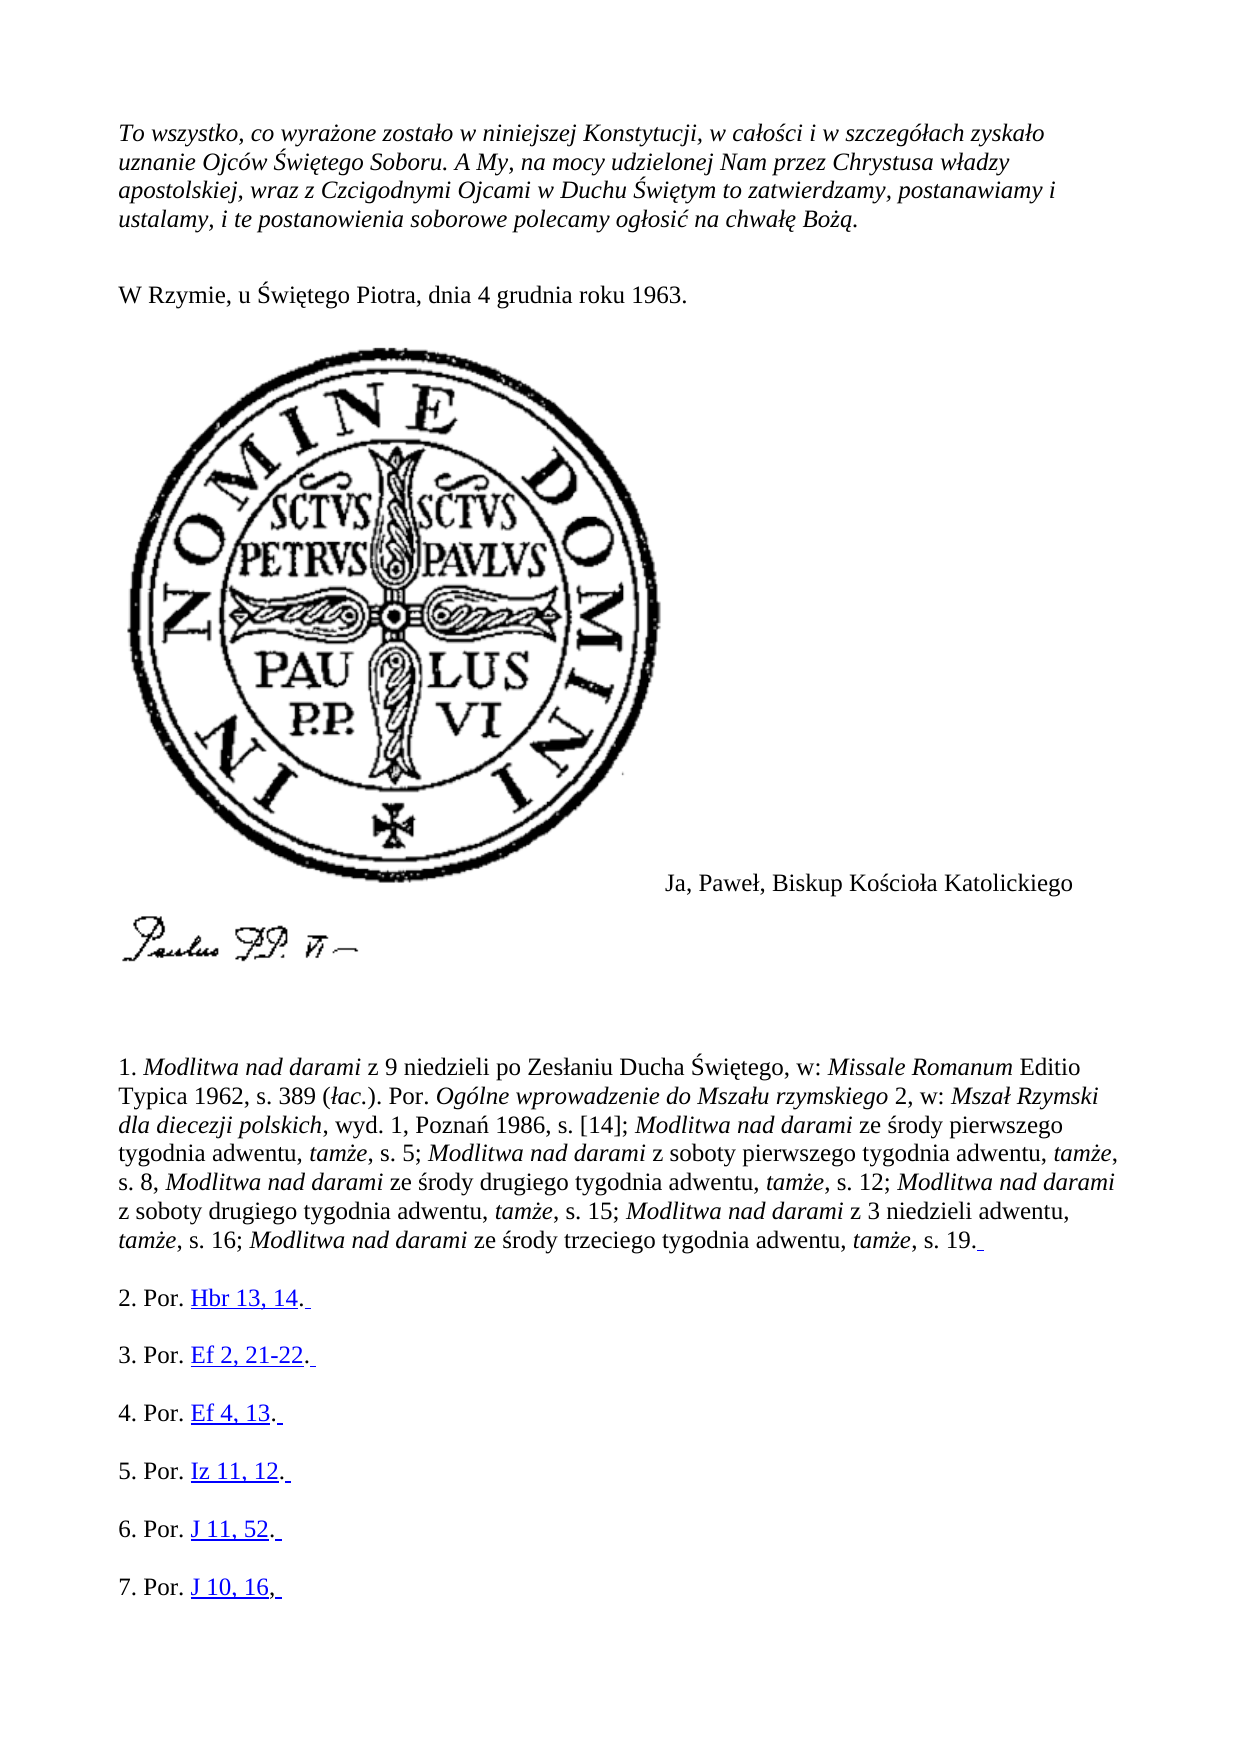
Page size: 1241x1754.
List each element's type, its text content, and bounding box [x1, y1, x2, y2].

text To wszystko, co wyrażone zostało w niniejszej Konstytucji, w całości i w szczegółach zyskało uznanie Ojców Świętego Soboru. A My, na mocy udzielonej Nam przez Chrystusa władzy apostolskiej, wraz z Czcigodnymi Ojcami w Duchu Świętym to zatwierdzamy, postanawiamy i ustalamy, i te postanowienia soborowe polecamy ogłosić na chwałę Bożą. [118, 118, 1122, 233]
text 6. Por. J 11, 52. [118, 1514, 1122, 1543]
picture [118, 337, 665, 891]
text W Rzymie, u Świętego Piotra, dnia 4 grudnia roku 1963. [118, 280, 1122, 309]
text 3. Por. Ef 2, 21-22. [118, 1341, 1122, 1369]
text 1. Modlitwa nad darami z 9 niedzieli po Zesłaniu Ducha Świętego, w: Missale Romanum Editio Typica 1962, s. 389 (łac.). Por. Ogólne wprowadzenie do Mszału rzymskiego 2, w: Mszał Rzymski dla diecezji polskich, wyd. 1, Poznań 1986, s. [14]; Modlitwa nad darami ze środy pierwszego tygodnia adwentu, tamże, s. 5; Modlitwa nad darami z soboty pierwszego tygodnia adwentu, tamże, s. 8, Modlitwa nad darami ze środy drugiego tygodnia adwentu, tamże, s. 12; Modlitwa nad darami z soboty drugiego tygodnia adwentu, tamże, s. 15; Modlitwa nad darami z 3 niedzieli adwentu, tamże, s. 16; Modlitwa nad darami ze środy trzeciego tygodnia adwentu, tamże, s. 19. [118, 1052, 1122, 1253]
text 5. Por. Iz 11, 12. [118, 1456, 1122, 1485]
text 7. Por. J 10, 16, [118, 1572, 1122, 1601]
picture [118, 896, 365, 966]
text 2. Por. Hbr 13, 14. [118, 1283, 1122, 1311]
text 4. Por. Ef 4, 13. [118, 1398, 1122, 1427]
